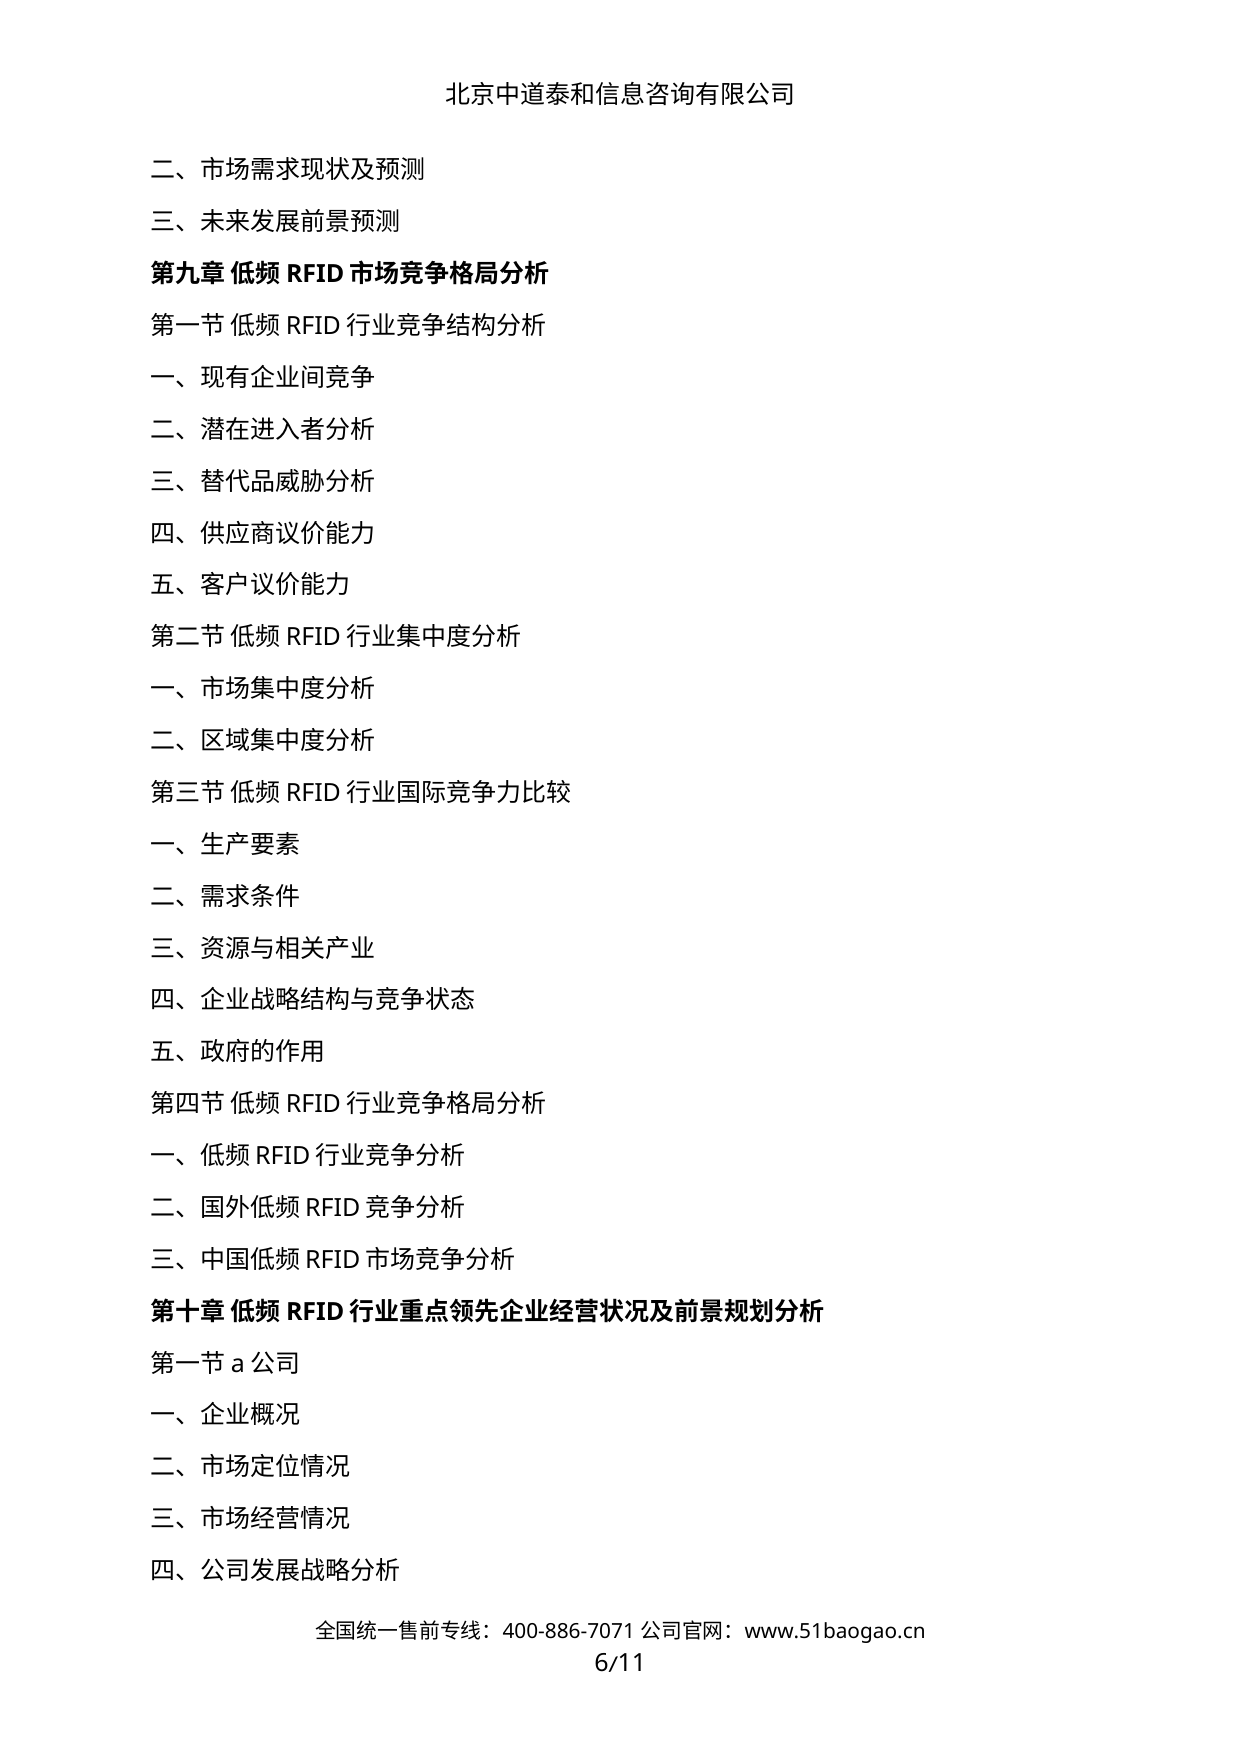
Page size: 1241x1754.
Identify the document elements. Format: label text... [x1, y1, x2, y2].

text 一、低频RFID行业竞争分析 [150, 1136, 1090, 1172]
text 一、生产要素 [150, 824, 1090, 861]
text 一、现有企业间竞争 [150, 357, 1090, 394]
text 四、企业战略结构与竞争状态 [150, 980, 1090, 1016]
text 二、市场定位情况 [150, 1447, 1090, 1483]
text 四、供应商议价能力 [150, 513, 1090, 549]
text 第一节 a公司 [150, 1343, 1090, 1379]
text 三、替代品威胁分析 [150, 461, 1090, 497]
text 三、未来发展前景预测 [150, 202, 1090, 238]
text 一、市场集中度分析 [150, 669, 1090, 705]
text 第十章 低频RFID行业重点领先企业经营状况及前景规划分析 [150, 1291, 1090, 1327]
text 五、政府的作用 [150, 1032, 1090, 1068]
text 三、市场经营情况 [150, 1499, 1090, 1535]
text 一、企业概况 [150, 1395, 1090, 1431]
text 五、客户议价能力 [150, 565, 1090, 601]
text 第二节 低频RFID行业集中度分析 [150, 617, 1090, 653]
text 二、市场需求现状及预测 [150, 150, 1090, 186]
text 二、需求条件 [150, 876, 1090, 912]
text 第一节 低频RFID行业竞争结构分析 [150, 306, 1090, 342]
text 三、资源与相关产业 [150, 928, 1090, 964]
text 第三节 低频RFID行业国际竞争力比较 [150, 772, 1090, 809]
text 二、国外低频RFID竞争分析 [150, 1187, 1090, 1224]
text 二、潜在进入者分析 [150, 409, 1090, 446]
text 第九章 低频RFID市场竞争格局分析 [150, 254, 1090, 290]
text 第四节 低频RFID行业竞争格局分析 [150, 1084, 1090, 1120]
text 三、中国低频RFID市场竞争分析 [150, 1239, 1090, 1276]
text 四、公司发展战略分析 [150, 1551, 1090, 1587]
text 二、区域集中度分析 [150, 721, 1090, 757]
